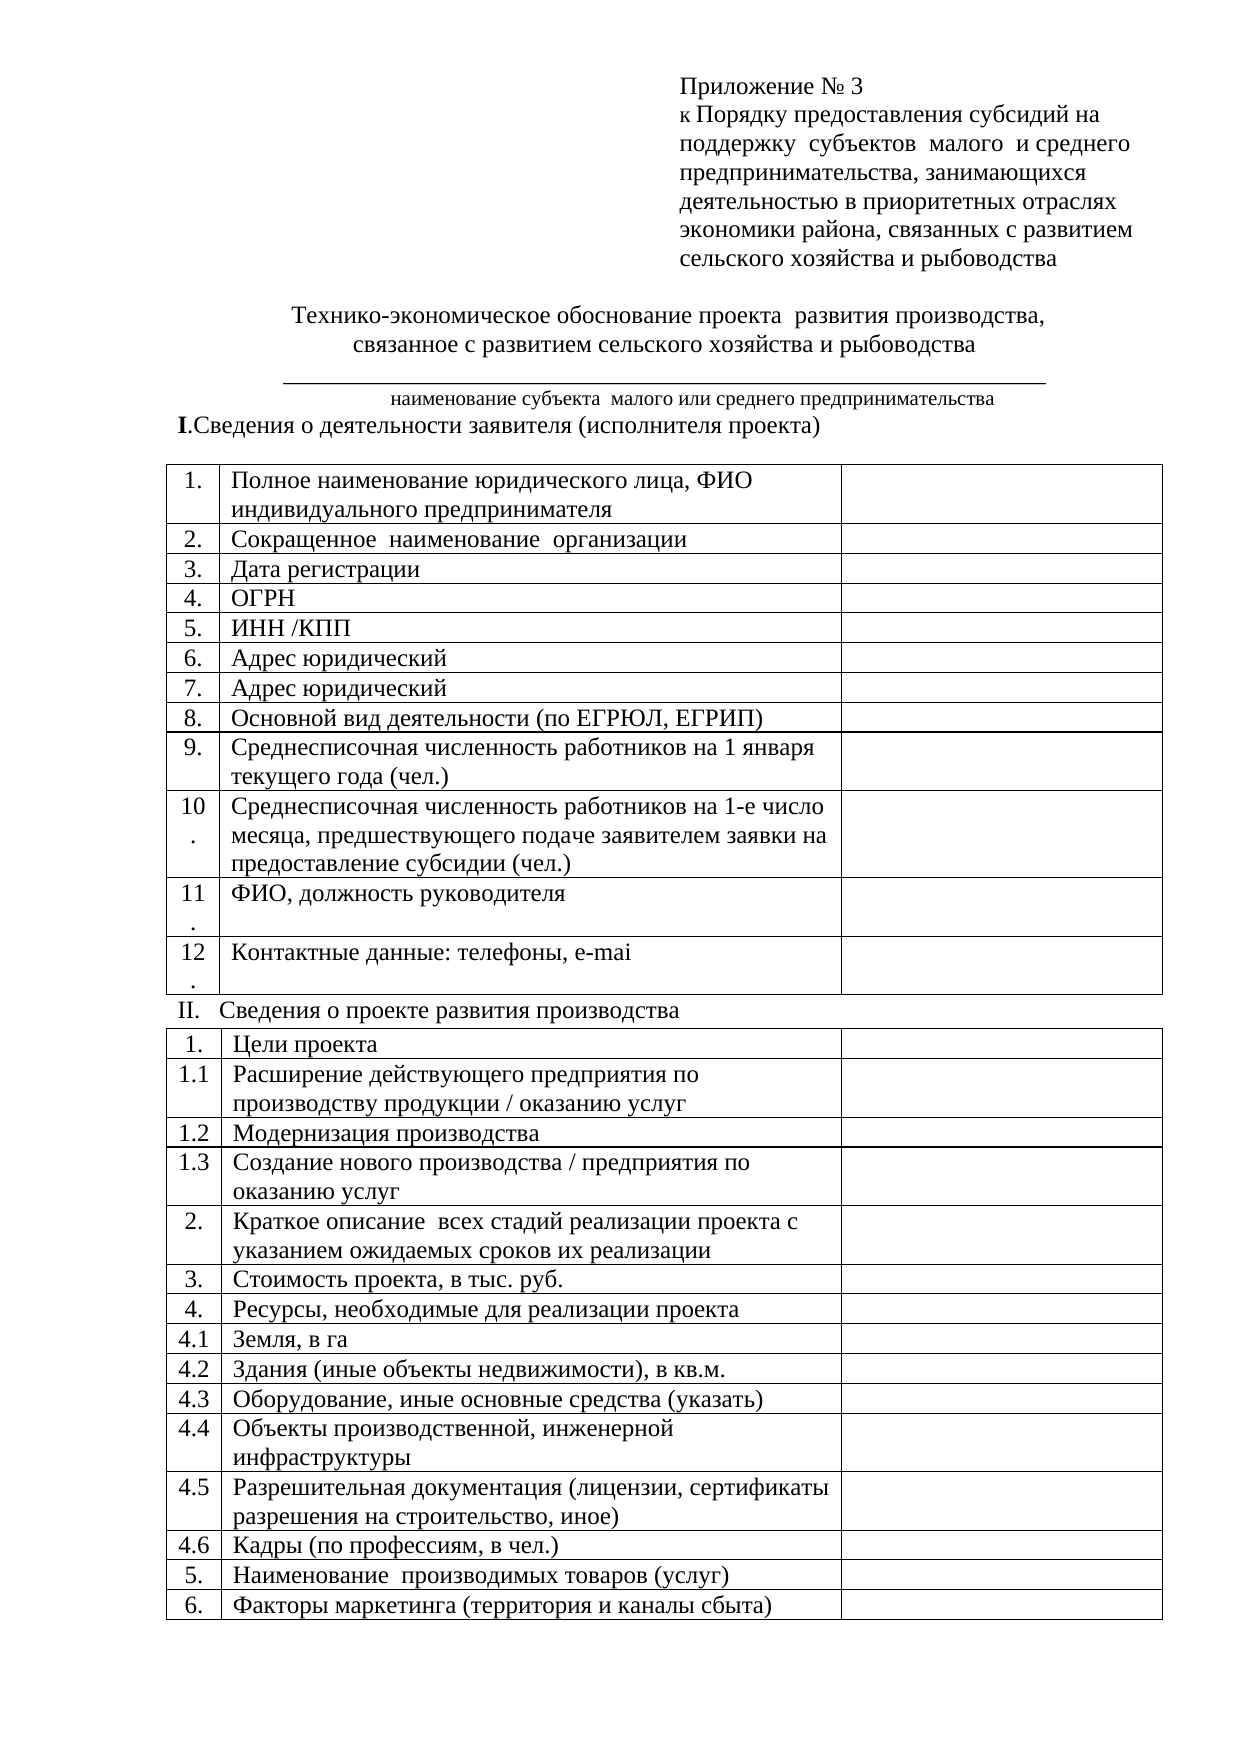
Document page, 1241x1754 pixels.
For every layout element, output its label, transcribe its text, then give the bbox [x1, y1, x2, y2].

table_cell 7. [167, 673, 219, 702]
text Технико-экономическое обоснование проекта развития производства, [177, 300, 1152, 329]
text Приложение № 3 [679, 71, 1152, 99]
text I.Сведения о деятельности заявителя (исполнителя проекта) [177, 410, 1152, 439]
table_cell [842, 524, 1162, 553]
table_cell Расширение действующего предприятия по производству продукции / оказанию услуг [222, 1059, 841, 1117]
table_cell [842, 643, 1162, 672]
table_cell Наименование производимых товаров (услуг) [222, 1560, 841, 1589]
table_cell [842, 1384, 1162, 1412]
table_cell 4.6 [167, 1531, 221, 1559]
table_cell Объекты производственной, инженерной инфраструктуры [222, 1414, 841, 1471]
table_cell 2. [167, 524, 219, 553]
table_cell [842, 937, 1162, 994]
table_cell [842, 1324, 1162, 1353]
table_cell 9. [167, 733, 219, 790]
table_header [842, 465, 1162, 523]
table_cell 4.4 [167, 1414, 221, 1471]
table_cell Стоимость проекта, в тыс. руб. [222, 1265, 841, 1293]
table_cell [842, 1206, 1162, 1263]
table_cell [842, 1590, 1162, 1619]
table_cell [842, 554, 1162, 582]
table_cell Кадры (по профессиям, в чел.) [222, 1531, 841, 1559]
table_cell Среднесписочная численность работников на 1-е число месяца, предшествующего подаче заявителем заявки на предоставление субсидии (чел.) [220, 791, 841, 877]
table_cell [842, 1265, 1162, 1293]
table_cell ИНН /КПП [220, 613, 841, 642]
table_cell Сокращенное наименование организации [220, 524, 841, 553]
table_cell Оборудование, иные основные средства (указать) [222, 1384, 841, 1412]
table_cell 5. [167, 1560, 221, 1589]
table_cell Модернизация производства [222, 1118, 841, 1146]
table_cell [842, 733, 1162, 790]
text связанное с развитием сельского хозяйства и рыбоводства [177, 329, 1152, 358]
table_cell Ресурсы, необходимые для реализации проекта [222, 1294, 841, 1323]
table_cell 6. [167, 643, 219, 672]
table_cell Контактные данные: телефоны, e-mai [220, 937, 841, 994]
text _____________________________________________________________ [177, 358, 1152, 386]
table_cell 3. [167, 1265, 221, 1293]
table_cell 6. [167, 1590, 221, 1619]
table_header Цели проекта [222, 1029, 841, 1058]
table_cell [842, 613, 1162, 642]
table_cell 4. [167, 584, 219, 612]
table_cell [842, 878, 1162, 936]
table_cell 1.1 [167, 1059, 221, 1117]
table_cell 1.3 [167, 1148, 221, 1205]
table_cell Дата регистрации [220, 554, 841, 582]
table_cell 4.5 [167, 1472, 221, 1529]
table_cell [842, 703, 1162, 731]
table_header Полное наименование юридического лица, ФИО индивидуального предпринимателя [220, 465, 841, 523]
table_cell Среднесписочная численность работников на 1 января текущего года (чел.) [220, 733, 841, 790]
text наименование субъекта малого или среднего предпринимательства [177, 386, 1152, 410]
table_cell 5. [167, 613, 219, 642]
table_cell Создание нового производства / предприятия по оказанию услуг [222, 1148, 841, 1205]
table_cell Адрес юридический [220, 643, 841, 672]
table_cell 4. [167, 1294, 221, 1323]
table_cell 4.3 [167, 1384, 221, 1412]
table_cell [842, 1294, 1162, 1323]
table_cell Земля, в га [222, 1324, 841, 1353]
table_cell [842, 1472, 1162, 1529]
text II. Сведения о проекте развития производства [177, 995, 1152, 1024]
table_cell [842, 584, 1162, 612]
table_cell Факторы маркетинга (территория и каналы сбыта) [222, 1590, 841, 1619]
text к Порядку предоставления субсидий на поддержку субъектов малого и среднего предпринимательства, занимающихся деятельностью в приоритетных отраслях экономики района, связанных с развитием сельского хозяйства и рыбоводства [679, 99, 1152, 272]
table_cell 2. [167, 1206, 221, 1263]
table_cell [842, 791, 1162, 877]
table_cell 1.2 [167, 1118, 221, 1146]
table_cell ФИО, должность руководителя [220, 878, 841, 936]
table_cell [842, 1059, 1162, 1117]
table_header 1. [167, 465, 219, 523]
table_cell Адрес юридический [220, 673, 841, 702]
table_cell Краткое описание всех стадий реализации проекта с указанием ожидаемых сроков их реализации [222, 1206, 841, 1263]
table_cell 11. [167, 878, 219, 936]
table_cell [842, 1148, 1162, 1205]
table_cell 4.2 [167, 1354, 221, 1383]
table_cell ОГРН [220, 584, 841, 612]
table_header 1. [167, 1029, 221, 1058]
table_cell [842, 1414, 1162, 1471]
table_header [842, 1029, 1162, 1058]
table_cell 3. [167, 554, 219, 582]
table_cell 4.1 [167, 1324, 221, 1353]
table_cell [842, 673, 1162, 702]
table_cell [842, 1354, 1162, 1383]
table_cell [842, 1560, 1162, 1589]
table_cell 8. [167, 703, 219, 731]
table_cell 10. [167, 791, 219, 877]
table_cell Разрешительная документация (лицензии, сертификаты разрешения на строительство, иное) [222, 1472, 841, 1529]
table_cell [842, 1531, 1162, 1559]
table_cell Здания (иные объекты недвижимости), в кв.м. [222, 1354, 841, 1383]
table_cell 12. [167, 937, 219, 994]
table_cell Основной вид деятельности (по ЕГРЮЛ, ЕГРИП) [220, 703, 841, 731]
table_cell [842, 1118, 1162, 1146]
